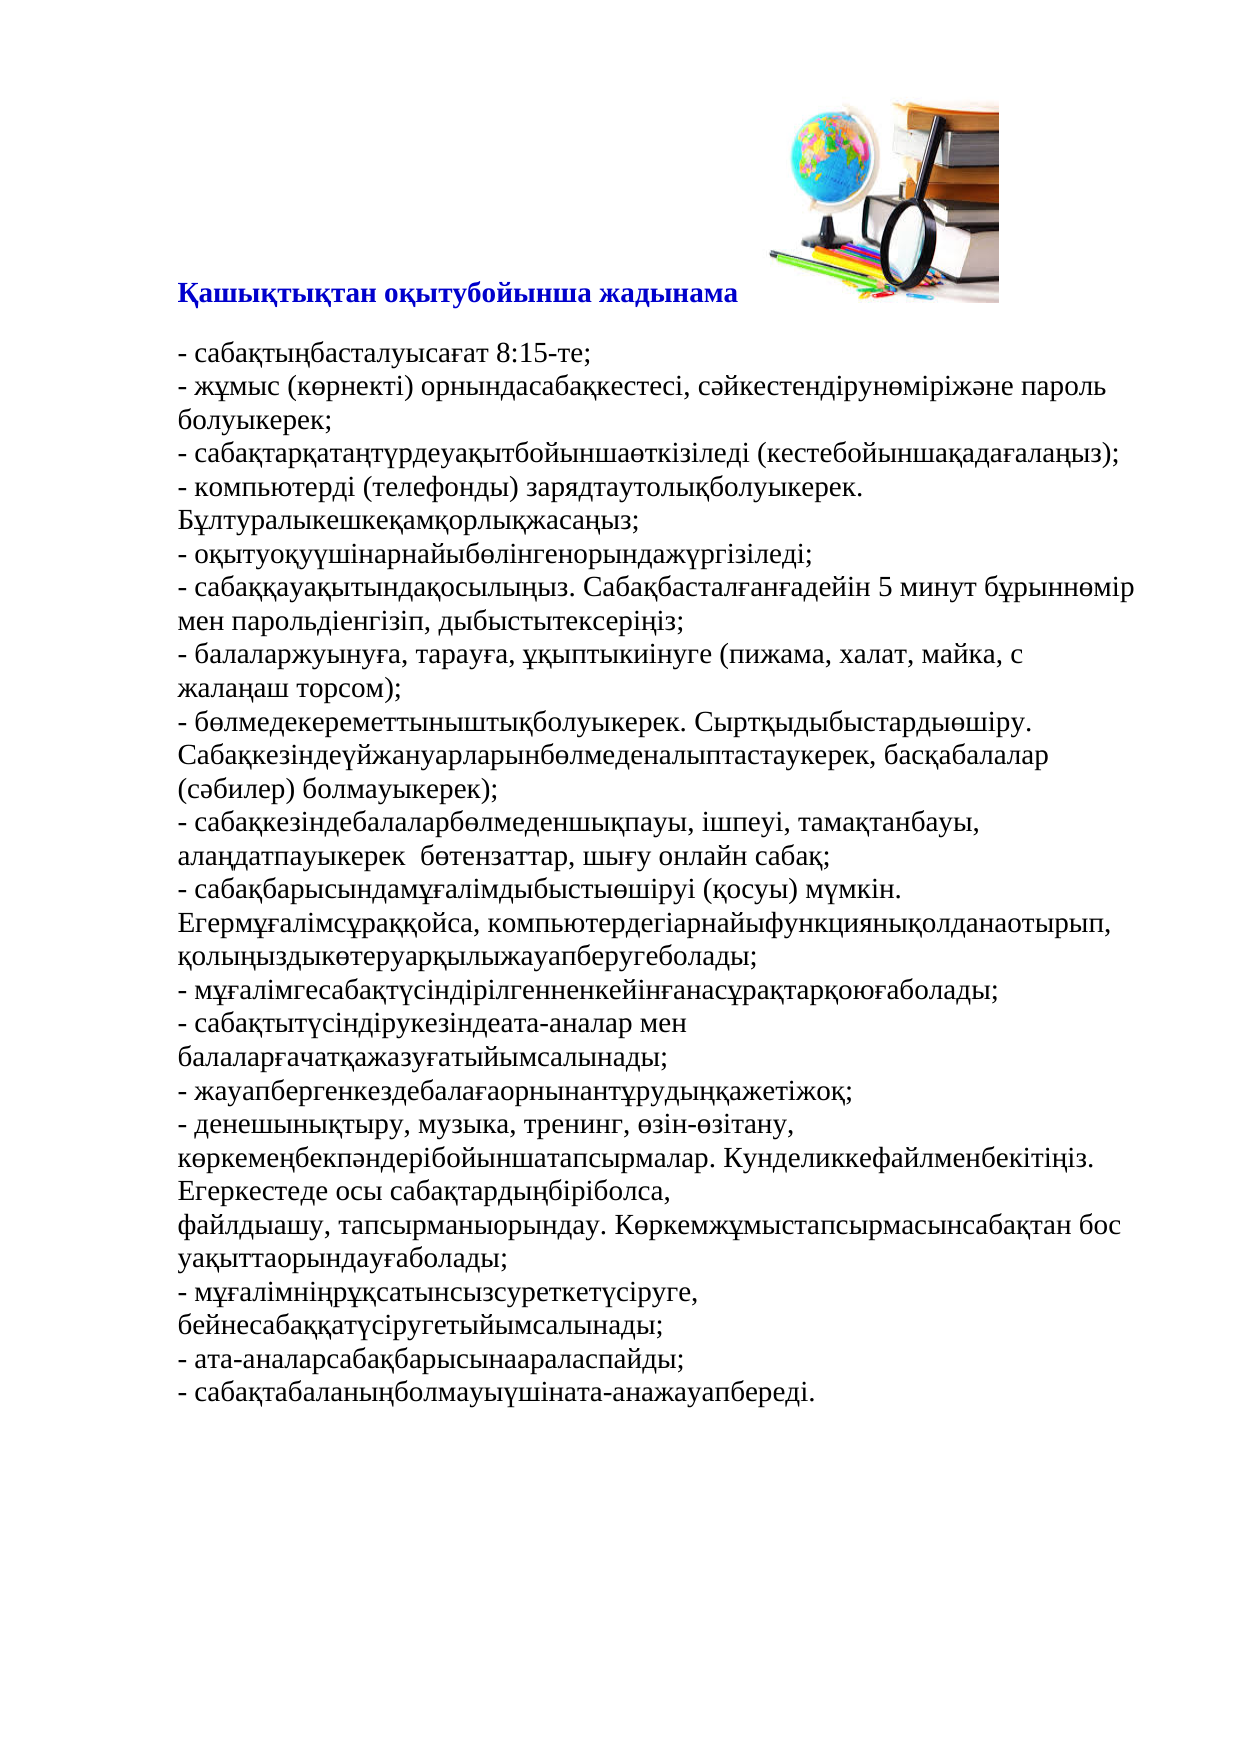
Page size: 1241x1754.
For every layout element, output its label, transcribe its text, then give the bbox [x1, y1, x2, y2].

text - сабақтарқатаңтүрдеуақытбойыншаөткізіледі (кестебойыншақадағалаңыз); [177, 435, 1152, 469]
text - сабақбарысындамұғалімдыбыстыөшіруі (қосуы) мүмкін. Егермұғалімсұраққойса, компьютердегіарнайыфункциянықолданаотырып, қолыңыздыкөтеруарқылыжауапберугеболады; [177, 871, 1152, 972]
text - ата-аналарсабақбарысынаараласпайды; [177, 1341, 1152, 1374]
text - сабақтытүсіндірукезіндеата-аналар мен балаларғачатқажазуғатыйымсалынады; [177, 1006, 1152, 1073]
text жалаңаш торсом); [177, 670, 1152, 704]
text - балаларжуынуға, тарауға, ұқыптыкиінуге (пижама, халат, майка, с [177, 637, 1152, 670]
text - сабақтабаланыңболмауыүшіната-анажауапбереді. [177, 1374, 1152, 1408]
text - мұғалімніңрұқсатынсызсуреткетүсіруге, бейнесабаққатүсіругетыйымсалынады; [177, 1274, 1152, 1341]
text - жауапбергенкездебалағаорнынантұрудыңқажетіжоқ; [177, 1073, 1152, 1106]
text - сабақкезіндебалаларбөлмеденшықпауы, ішпеуі, тамақтанбауы, алаңдатпауыкерек бөтензаттар, шығу онлайн сабақ; [177, 804, 1152, 871]
text - компьютерді (телефонды) зарядтаутолықболуыкерек. Бұлтуралыкешкеқамқорлықжасаңыз; [177, 469, 1152, 536]
text - сабаққауақытындақосылыңыз. Сабақбасталғанғадейін 5 минут бұрыннөмір мен парольдіенгізіп, дыбыстытексеріңіз; [177, 569, 1152, 637]
text - бөлмедекереметтыныштықболуыкерек. Сыртқыдыбыстардыөшіру. Сабақкезіндеүйжануарларынбөлмеденалыптастаукерек, басқабалалар (сәбилер) болмауыкерек); [177, 704, 1152, 804]
text - жұмыс (көрнекті) орнындасабақкестесі, сәйкестендірунөміріжәне пароль болуыкерек; [177, 368, 1152, 435]
text - денешынықтыру, музыка, тренинг, өзін-өзітану, көркемеңбекпәндерібойыншатапсырмалар. Кунделиккефайлменбекітіңіз. Егеркестеде осы сабақтардыңбіріболса, [177, 1106, 1152, 1207]
text - сабақтыңбасталуысағат 8:15-те; [177, 335, 1152, 368]
picture [738, 88, 999, 303]
text - мұғалімгесабақтүсіндірілгенненкейінғанасұрақтарқоюғаболады; [177, 972, 1152, 1006]
text файлдыашу, тапсырманыорындау. Көркемжұмыстапсырмасынсабақтан бос уақыттаорындауғаболады; [177, 1207, 1152, 1274]
text - оқытуоқуүшінарнайыбөлінгенорындажүргізіледі; [177, 536, 1152, 569]
